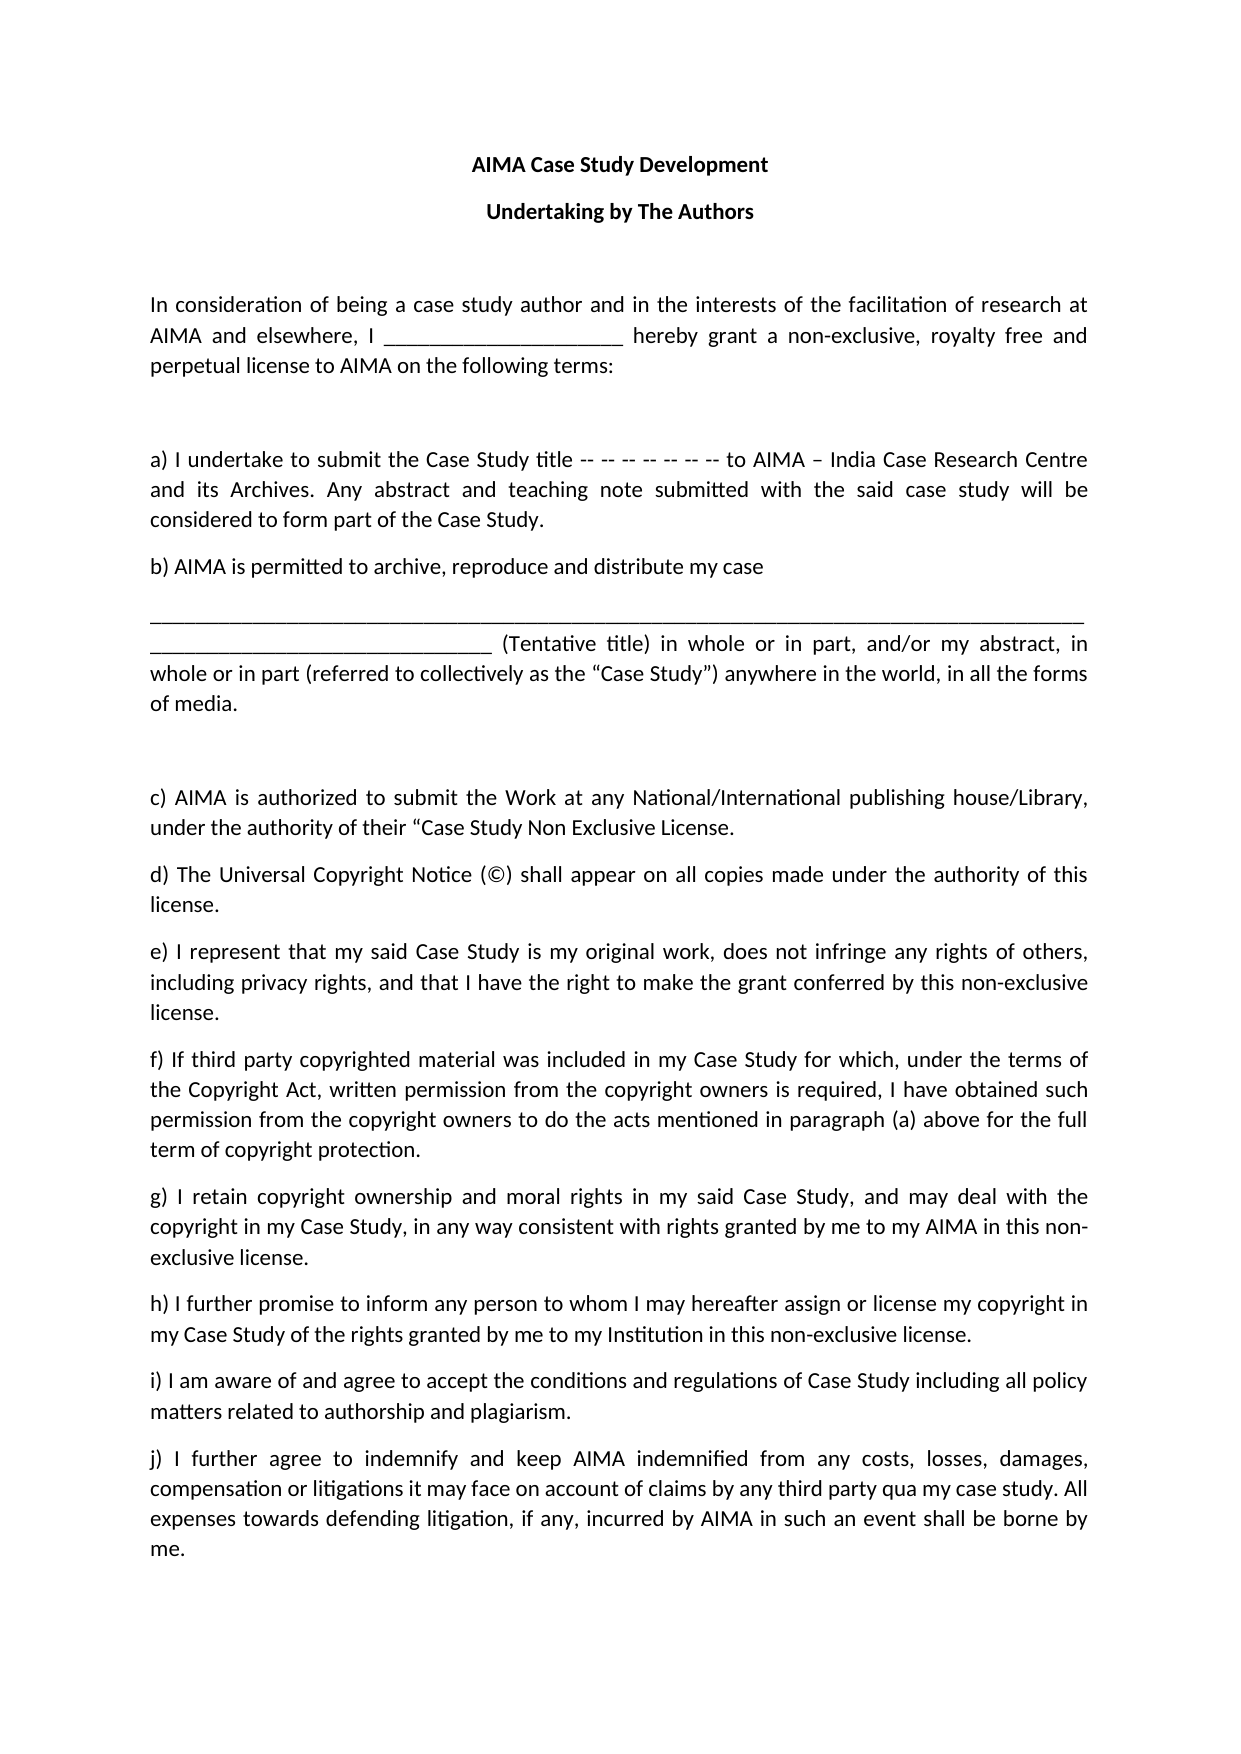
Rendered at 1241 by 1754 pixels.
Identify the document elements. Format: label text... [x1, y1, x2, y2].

text d) The Universal Copyright Notice (©) shall appear on all copies made under the authority of this license. [150, 860, 1090, 919]
text g) I retain copyright ownership and moral rights in my said Case Study, and may deal with the copyright in my Case Study, in any way consistent with rights granted by me to my AIMA in this non-exclusive license. [150, 1182, 1090, 1271]
text In consideration of being a case study author and in the interests of the facilitation of research at AIMA and elsewhere, I _____________________ hereby grant a non-exclusive, royalty free and perpetual license to AIMA on the following terms: [150, 291, 1090, 379]
text f) If third party copyrighted material was included in my Case Study for which, under the terms of the Copyright Act, written permission from the copyright owners is required, I have obtained such permission from the copyright owners to do the acts mentioned in paragraph (a) above for the full term of copyright protection. [150, 1045, 1090, 1163]
text a) I undertake to submit the Case Study title -- -- -- -- -- -- -- to AIMA – India Case Research Centre and its Archives. Any abstract and teaching note submitted with the said case study will be considered to form part of the Case Study. [150, 445, 1090, 533]
text e) I represent that my said Case Study is my original work, does not infringe any rights of others, including privacy rights, and that I have the right to make the grant conferred by this non-exclusive license. [150, 937, 1090, 1026]
text AIMA Case Study Development [150, 150, 1090, 178]
text j) I further agree to indemnify and keep AIMA indemnified from any costs, losses, damages, compensation or litigations it may face on account of claims by any third party qua my case study. All expenses towards defending litigation, if any, incurred by AIMA in such an event shall be borne by me. [150, 1444, 1090, 1562]
text h) I further promise to inform any person to whom I may hereafter assign or license my copyright in my Case Study of the rights granted by me to my Institution in this non-exclusive license. [150, 1289, 1090, 1348]
text ________________________________________________________________________________________________________________ (Tentative title) in whole or in part, and/or my abstract, in whole or in part (referred to collectively as the “Case Study”) anywhere in the world, in all the forms of media. [150, 599, 1090, 718]
text c) AIMA is authorized to submit the Work at any National/International publishing house/Library, under the authority of their “Case Study Non Exclusive License. [150, 783, 1090, 842]
text b) AIMA is permitted to archive, reproduce and distribute my case [150, 552, 1090, 580]
text i) I am aware of and agree to accept the conditions and regulations of Case Study including all policy matters related to authorship and plagiarism. [150, 1367, 1090, 1425]
text Undertaking by The Authors [150, 197, 1090, 225]
